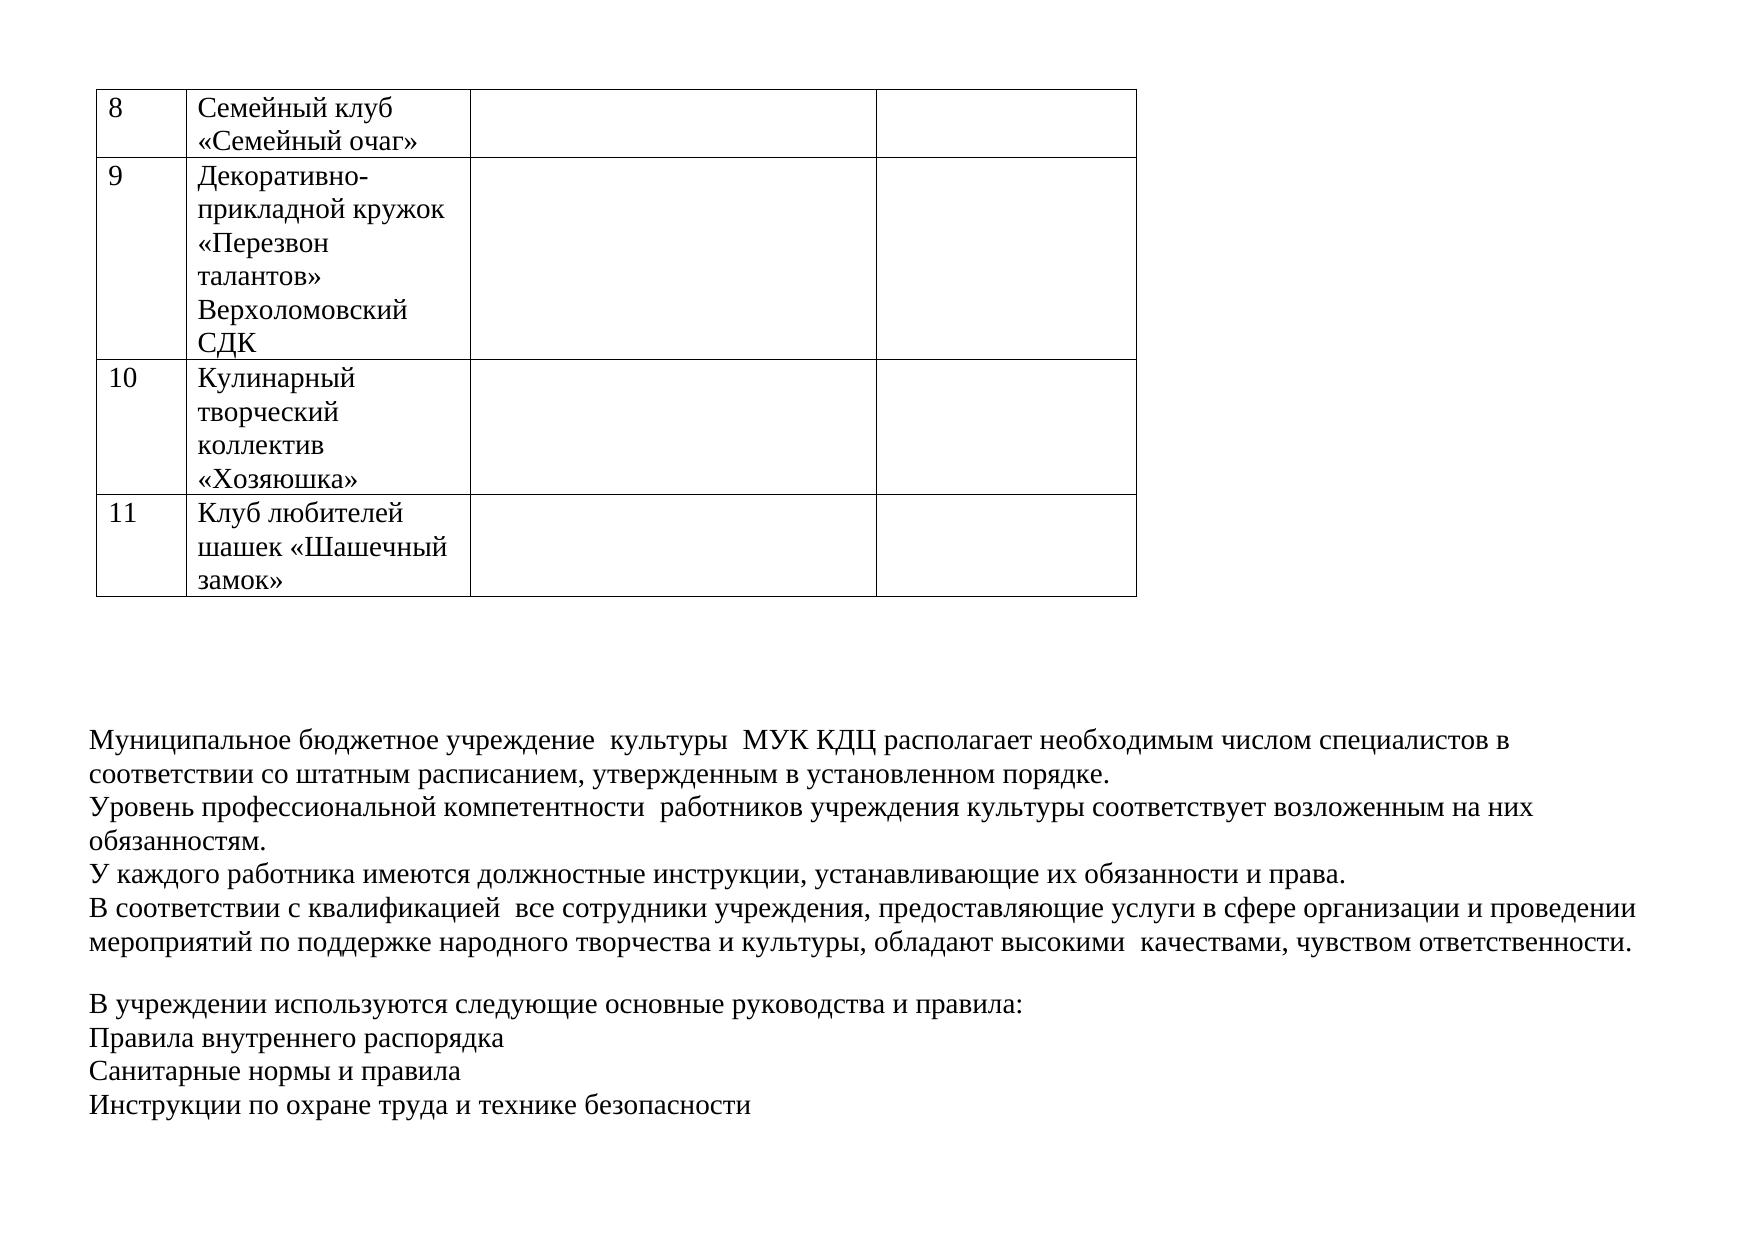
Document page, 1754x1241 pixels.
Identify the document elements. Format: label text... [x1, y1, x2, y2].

table_cell [471, 90, 876, 157]
text Муниципальное бюджетное учреждение культуры МУК КДЦ располагает необходимым числом специалистов в соответствии со штатным расписанием, утвержденным в установленном порядке. Уровень профессиональной компетентности работников учреждения культуры соответствует возложенным на них обязанностям. У каждого работника имеются должностные инструкции, устанавливающие их обязанности и права. В соответствии с квалификацией все сотрудники учреждения, предоставляющие услуги в сфере организации и проведении мероприятий по поддержке народного творчества и культуры, обладают высокими качествами, чувством ответственности. [89, 722, 1665, 957]
table_cell [877, 158, 1136, 359]
table_cell [877, 90, 1136, 157]
table_cell Декоративно-прикладной кружок «Перезвон талантов» Верхоломовский СДК [187, 158, 470, 359]
table_cell [471, 495, 876, 596]
table_cell 11 [97, 495, 186, 596]
table_cell [471, 158, 876, 359]
table_cell [877, 495, 1136, 596]
table_cell [471, 360, 876, 494]
table_cell [877, 360, 1136, 494]
table_cell 9 [97, 158, 186, 359]
table_cell Клуб любителей шашек «Шашечный замок» [187, 495, 470, 596]
table_cell Семейный клуб «Семейный очаг» [187, 90, 470, 157]
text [89, 986, 1665, 1121]
table_cell 10 [97, 360, 186, 494]
table_cell 8 [97, 90, 186, 157]
table_cell Кулинарный творческий коллектив «Хозяюшка» [187, 360, 470, 494]
